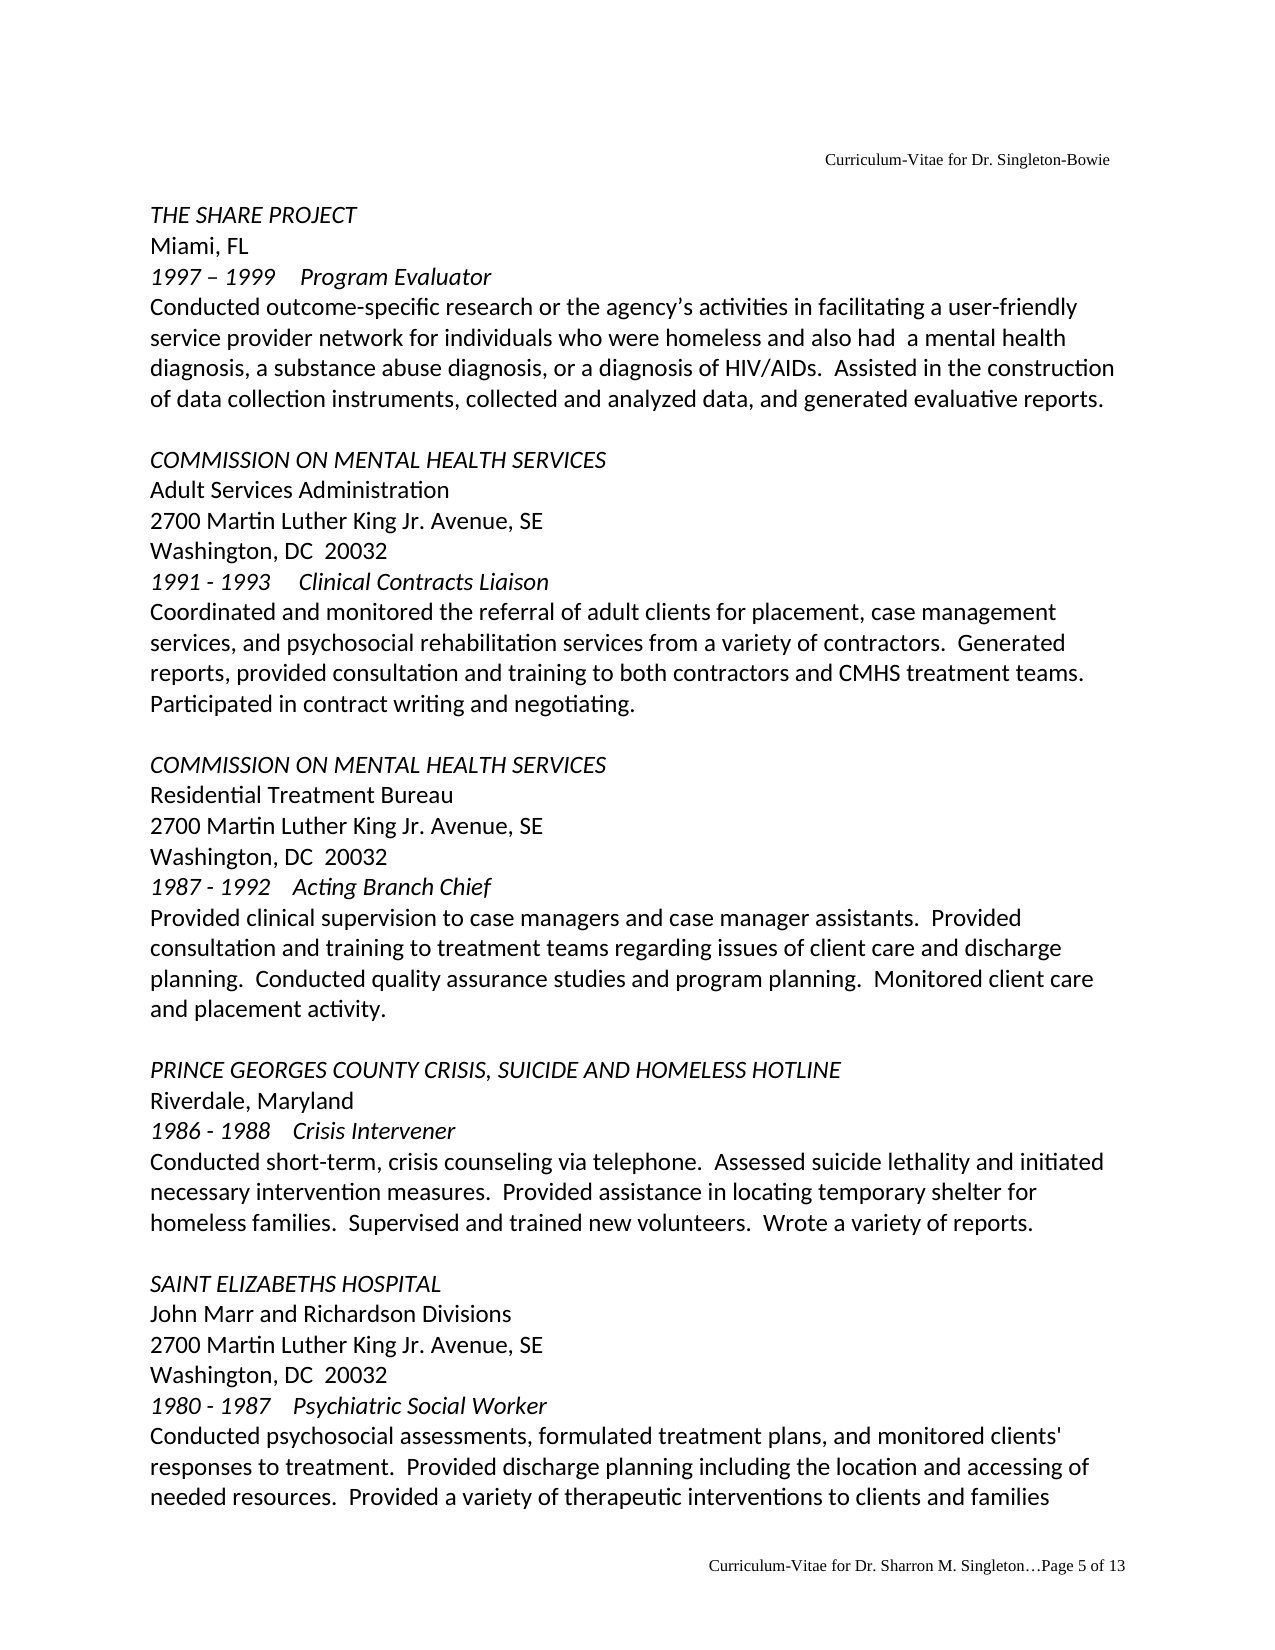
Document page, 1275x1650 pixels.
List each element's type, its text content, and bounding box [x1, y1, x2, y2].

text Residential Treatment Bureau [150, 779, 1125, 810]
text Conducted short-term, crisis counseling via telephone. Assessed suicide lethality and initiated necessary intervention measures. Provided assistance in locating temporary shelter for homeless families. Supervised and trained new volunteers. Wrote a variety of reports. [150, 1146, 1125, 1237]
text Conducted outcome-specific research or the agency’s activities in facilitating a user-friendly service provider network for individuals who were homeless and also had a mental health diagnosis, a substance abuse diagnosis, or a diagnosis of HIV/AIDs. Assisted in the construction of data collection instruments, collected and analyzed data, and generated evaluative reports. [150, 291, 1125, 413]
text 1986 - 1988 Crisis Intervener [150, 1115, 1125, 1146]
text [150, 1421, 1125, 1512]
text 1980 - 1987 Psychiatric Social Worker [150, 1390, 1125, 1421]
subtitle PRINCE GEORGES COUNTY CRISIS, SUICIDE AND HOMELESS HOTLINE [150, 1054, 1125, 1085]
text Provided clinical supervision to case managers and case manager assistants. Provided consultation and training to treatment teams regarding issues of client care and discharge planning. Conducted quality assurance studies and program planning. Monitored client care and placement activity. [150, 902, 1125, 1024]
text Adult Services Administration [150, 474, 1125, 505]
subtitle THE SHARE PROJECT [150, 200, 1125, 230]
text 1991 - 1993 Clinical Contracts Liaison [150, 566, 1125, 596]
subtitle COMMISSION ON MENTAL HEALTH SERVICES [150, 444, 1125, 474]
text 1987 - 1992 Acting Branch Chief [150, 871, 1125, 902]
subtitle COMMISSION ON MENTAL HEALTH SERVICES [150, 749, 1125, 779]
text Coordinated and monitored the referral of adult clients for placement, case management services, and psychosocial rehabilitation services from a variety of contractors. Generated reports, provided consultation and training to both contractors and CMHS treatment teams. Participated in contract writing and negotiating. [150, 596, 1125, 718]
text 1997 – 1999 Program Evaluator [150, 261, 1125, 291]
text John Marr and Divisions [150, 1298, 1125, 1329]
